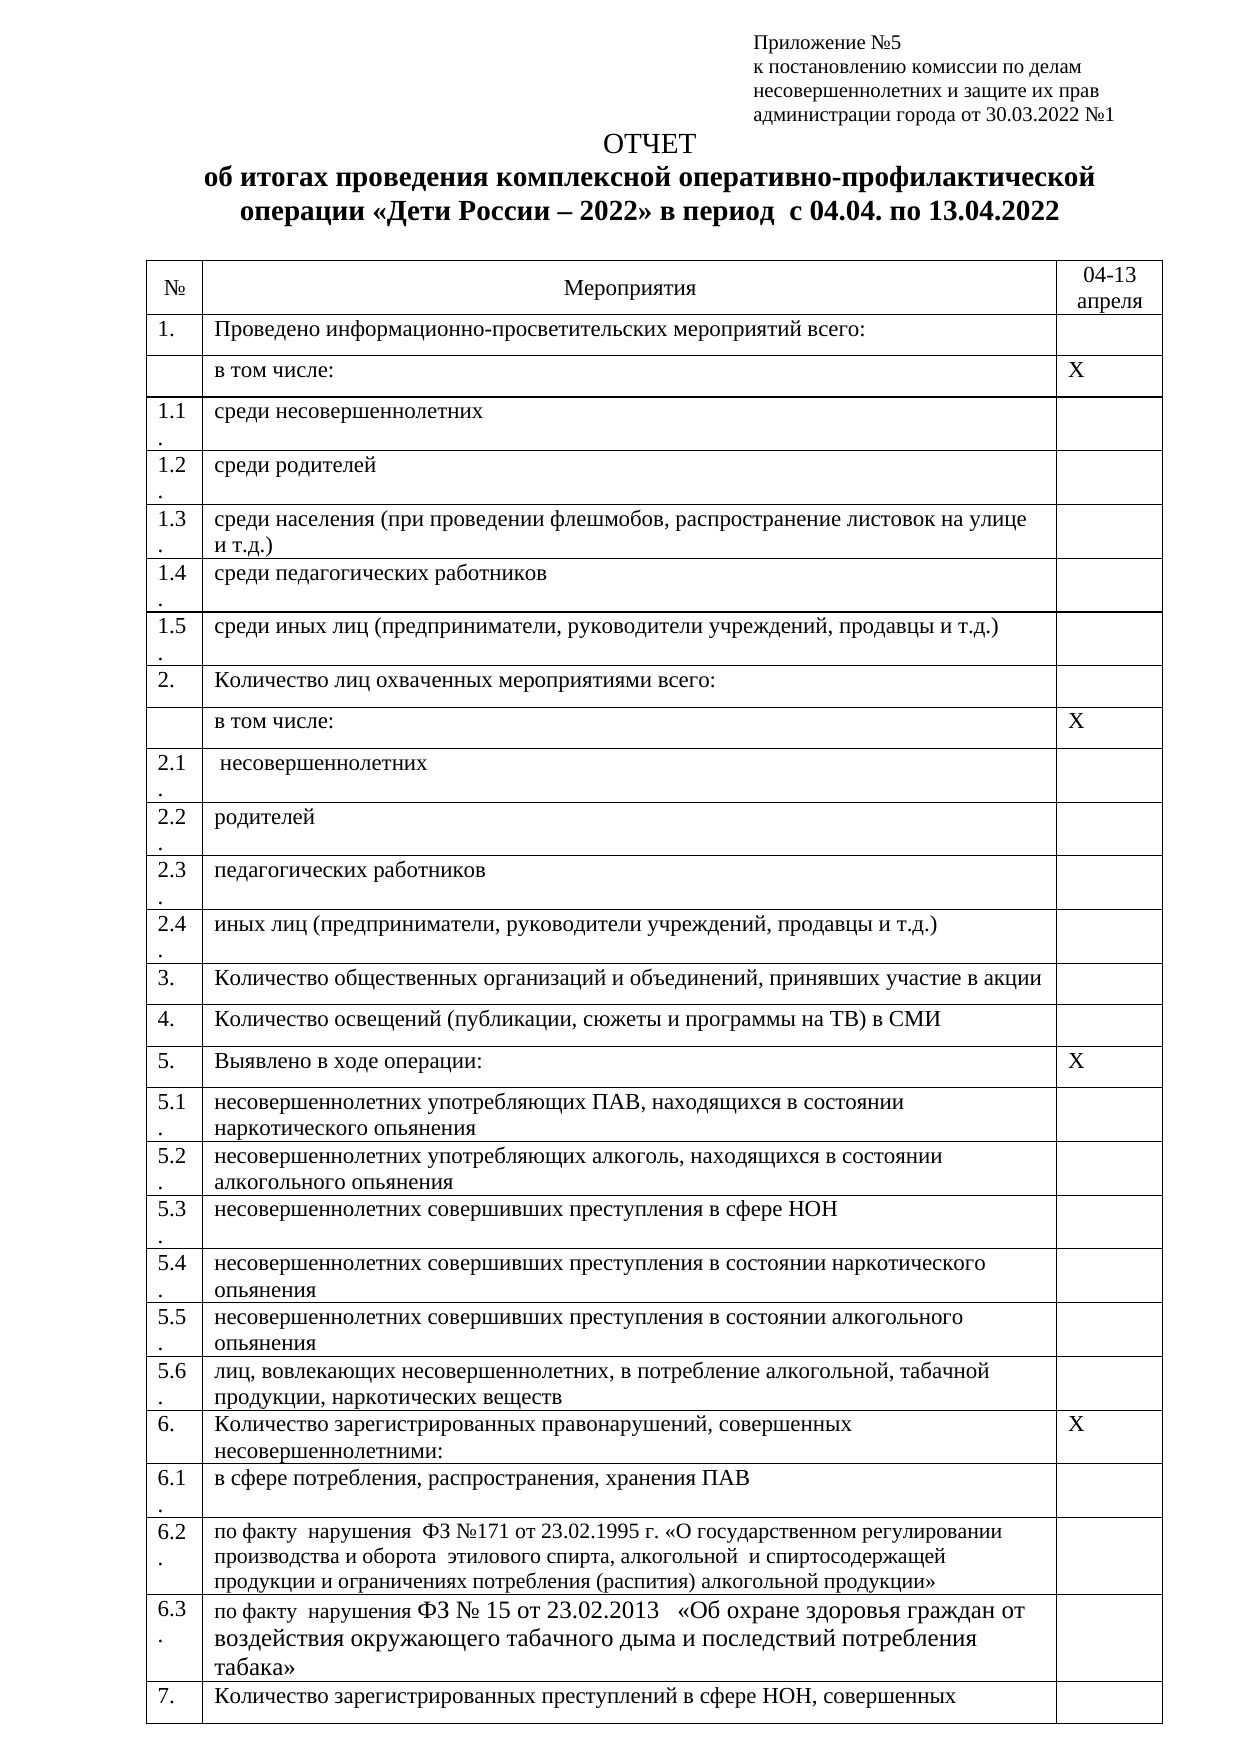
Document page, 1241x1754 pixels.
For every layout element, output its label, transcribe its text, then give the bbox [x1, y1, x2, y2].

table_cell 2.1. [147, 749, 202, 802]
table_cell несовершеннолетних [203, 749, 1056, 802]
table_cell Количество общественных организаций и объединений, принявших участие в акции [203, 964, 1056, 1004]
table_cell несовершеннолетних совершивших преступления в сфере НОН [203, 1196, 1056, 1248]
table_cell несовершеннолетних совершивших преступления в состоянии наркотического опьянения [203, 1249, 1056, 1302]
table_cell 5.4. [147, 1249, 202, 1302]
table_cell несовершеннолетних совершивших преступления в состоянии алкогольного опьянения [203, 1303, 1056, 1356]
table_cell родителей [203, 803, 1056, 855]
table_cell [1057, 666, 1162, 707]
table_cell 1. [147, 315, 202, 355]
table_cell Х [1057, 1411, 1162, 1463]
table_cell [1057, 505, 1162, 558]
table_cell среди несовершеннолетних [203, 398, 1056, 450]
table_cell [1057, 803, 1162, 855]
table_cell Количество освещений (публикации, сюжеты и программы на ТВ) в СМИ [203, 1005, 1056, 1046]
table_cell 6.2. [147, 1518, 202, 1594]
table_cell среди иных лиц (предприниматели, руководители учреждений, продавцы и т.д.) [203, 613, 1056, 665]
table_cell 6. [147, 1411, 202, 1463]
table_cell [1057, 451, 1162, 504]
table_cell [1057, 856, 1162, 909]
text об итогах проведения комплексной оперативно-профилактической операции «Дети России – 2022» в период с 04.04. по 13.04.2022 [148, 159, 1152, 226]
table_cell 2.2. [147, 803, 202, 855]
table_cell Количество зарегистрированных правонарушений, совершенных несовершеннолетними: [203, 1411, 1056, 1463]
table_cell [1057, 613, 1162, 665]
table_cell 2. [147, 666, 202, 707]
table_cell педагогических работников [203, 856, 1056, 909]
table_cell Х [1057, 356, 1162, 396]
table_cell 5.3. [147, 1196, 202, 1248]
table_header 04-13 апреля [1057, 261, 1162, 314]
table_cell 7. [147, 1682, 202, 1723]
table_cell среди родителей [203, 451, 1056, 504]
table_cell 1.1. [147, 398, 202, 450]
table_cell 5.1. [147, 1088, 202, 1141]
table_cell [1057, 1682, 1162, 1723]
table_cell 5.2. [147, 1142, 202, 1194]
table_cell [203, 1682, 1056, 1723]
table_cell 3. [147, 964, 202, 1004]
table_cell среди педагогических работников [203, 559, 1056, 611]
table_cell по факту нарушения ФЗ №171 от 23.02.1995 г. «О государственном регулировании производства и оборота этилового спирта, алкогольной и спиртосодержащей продукции и ограничениях потребления (распития) алкогольной продукции» [203, 1518, 1056, 1594]
table_cell 1.4. [147, 559, 202, 611]
table_cell [1057, 1303, 1162, 1356]
table_cell [1057, 1249, 1162, 1302]
table_cell [1057, 1595, 1162, 1681]
table_cell 4. [147, 1005, 202, 1046]
table_cell 5.6. [147, 1357, 202, 1409]
table_cell в том числе: [203, 708, 1056, 748]
table_cell [1057, 910, 1162, 963]
table_cell 1.5. [147, 613, 202, 665]
table_cell в том числе: [203, 356, 1056, 396]
table_cell [1057, 559, 1162, 611]
table_cell Х [1057, 708, 1162, 748]
text к постановлению комиссии по делам несовершеннолетних и защите их прав администрации города от 30.03.2022 №1 [753, 54, 1152, 126]
table_header № [147, 261, 202, 314]
table_cell Количество лиц охваченных мероприятиями всего: [203, 666, 1056, 707]
table_cell [1057, 749, 1162, 802]
table_cell по факту нарушения ФЗ № 15 от 23.02.2013 «Об охране здоровья граждан от воздействия окружающего табачного дыма и последствий потребления табака» [203, 1595, 1056, 1681]
table_cell лиц, вовлекающих несовершеннолетних, в потребление алкогольной, табачной продукции, наркотических веществ [203, 1357, 1056, 1409]
table_cell [1057, 1357, 1162, 1409]
table_cell иных лиц (предприниматели, руководители учреждений, продавцы и т.д.) [203, 910, 1056, 963]
table_cell Х [1057, 1047, 1162, 1087]
table_cell 1.3. [147, 505, 202, 558]
table_cell 5.5. [147, 1303, 202, 1356]
table_cell 2.3. [147, 856, 202, 909]
text ОТЧЕТ [148, 126, 1152, 159]
table_header Мероприятия [203, 261, 1056, 314]
table_cell [1057, 1196, 1162, 1248]
table_cell 1.2. [147, 451, 202, 504]
table_cell [1057, 1005, 1162, 1046]
table_cell [1057, 1464, 1162, 1517]
table_cell Выявлено в ходе операции: [203, 1047, 1056, 1087]
table_cell Проведено информационно-просветительских мероприятий всего: [203, 315, 1056, 355]
table_cell среди населения (при проведении флешмобов, распространение листовок на улице и т.д.) [203, 505, 1056, 558]
table_cell [1057, 398, 1162, 450]
table_cell в сфере потребления, распространения, хранения ПАВ [203, 1464, 1056, 1517]
table_cell несовершеннолетних употребляющих алкоголь, находящихся в состоянии алкогольного опьянения [203, 1142, 1056, 1194]
table_cell [1057, 1518, 1162, 1594]
table_cell [1057, 315, 1162, 355]
table_cell [147, 356, 202, 396]
table_cell 6.1. [147, 1464, 202, 1517]
table_cell [1057, 964, 1162, 1004]
table_cell 6.3. [147, 1595, 202, 1681]
table_cell несовершеннолетних употребляющих ПАВ, находящихся в состоянии наркотического опьянения [203, 1088, 1056, 1141]
table_cell 2.4. [147, 910, 202, 963]
text Приложение №5 [753, 29, 1152, 54]
table_cell [1057, 1088, 1162, 1141]
table_cell [1057, 1142, 1162, 1194]
table_cell [147, 708, 202, 748]
table_cell 5. [147, 1047, 202, 1087]
